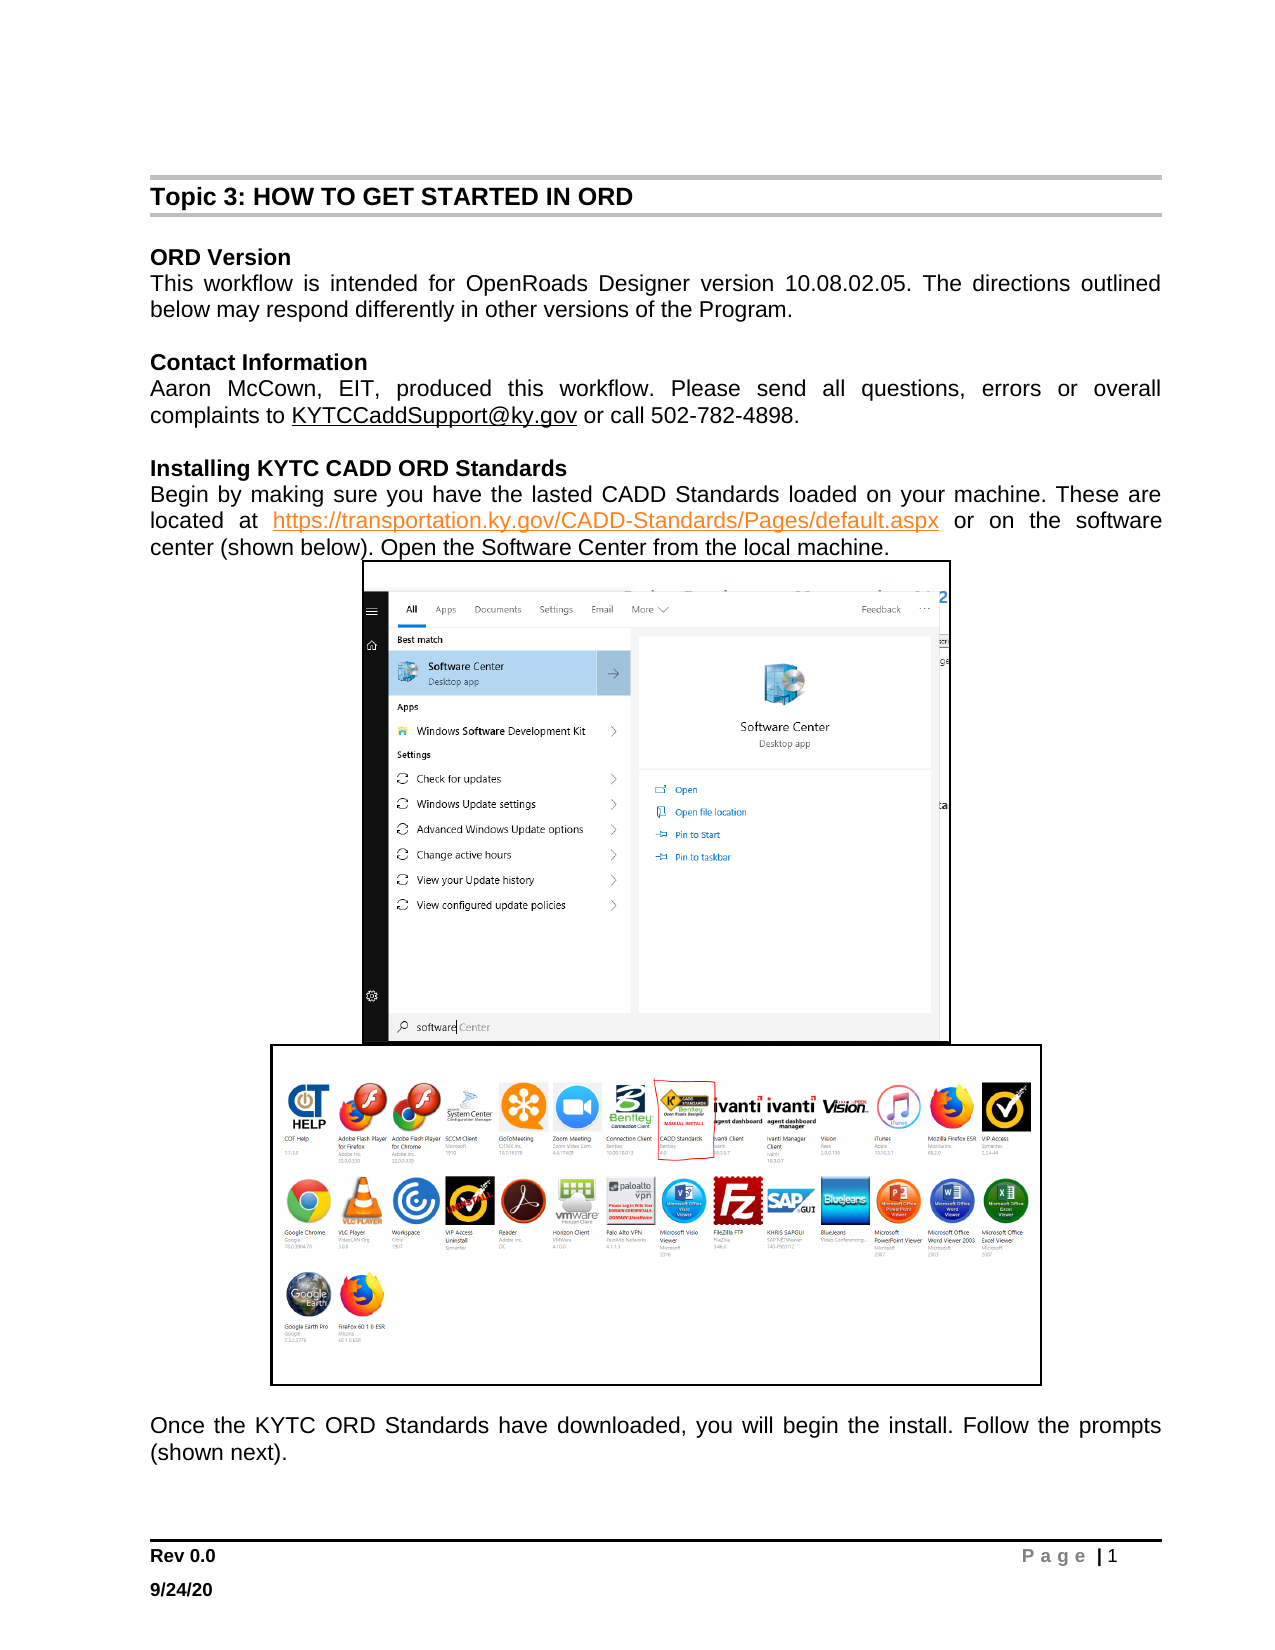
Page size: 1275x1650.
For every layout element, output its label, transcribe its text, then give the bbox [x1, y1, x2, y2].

subtitle ORD Version [150, 244, 1162, 270]
text Once the KYTC ORD Standards have downloaded, you will begin the install. Follow the prompts (shown next). [150, 1412, 1162, 1465]
subtitle Topic 3: HOW TO GET STARTED IN ORD [150, 180, 1162, 213]
subtitle Contact Information [150, 349, 1162, 375]
text Begin by making sure you have the lasted CADD Standards loaded on your machine. These are located at https://transportation.ky.gov/CADD-Standards/Pages/default.aspx or on the software center (shown below). Open the Software Center from the local machine. [150, 481, 1162, 560]
text Aaron McCown, EIT, produced this workflow. Please send all questions, errors or overall complaints to KYTCCaddSupport@ky.gov or call 502-782-4898. [150, 375, 1162, 428]
picture [364, 562, 949, 1042]
picture [273, 1046, 1040, 1384]
text This workflow is intended for OpenRoads Designer version 10.08.02.05. The directions outlined below may respond differently in other versions of the Program. [150, 270, 1162, 323]
subtitle Installing KYTC CADD ORD Standards [150, 454, 1162, 481]
